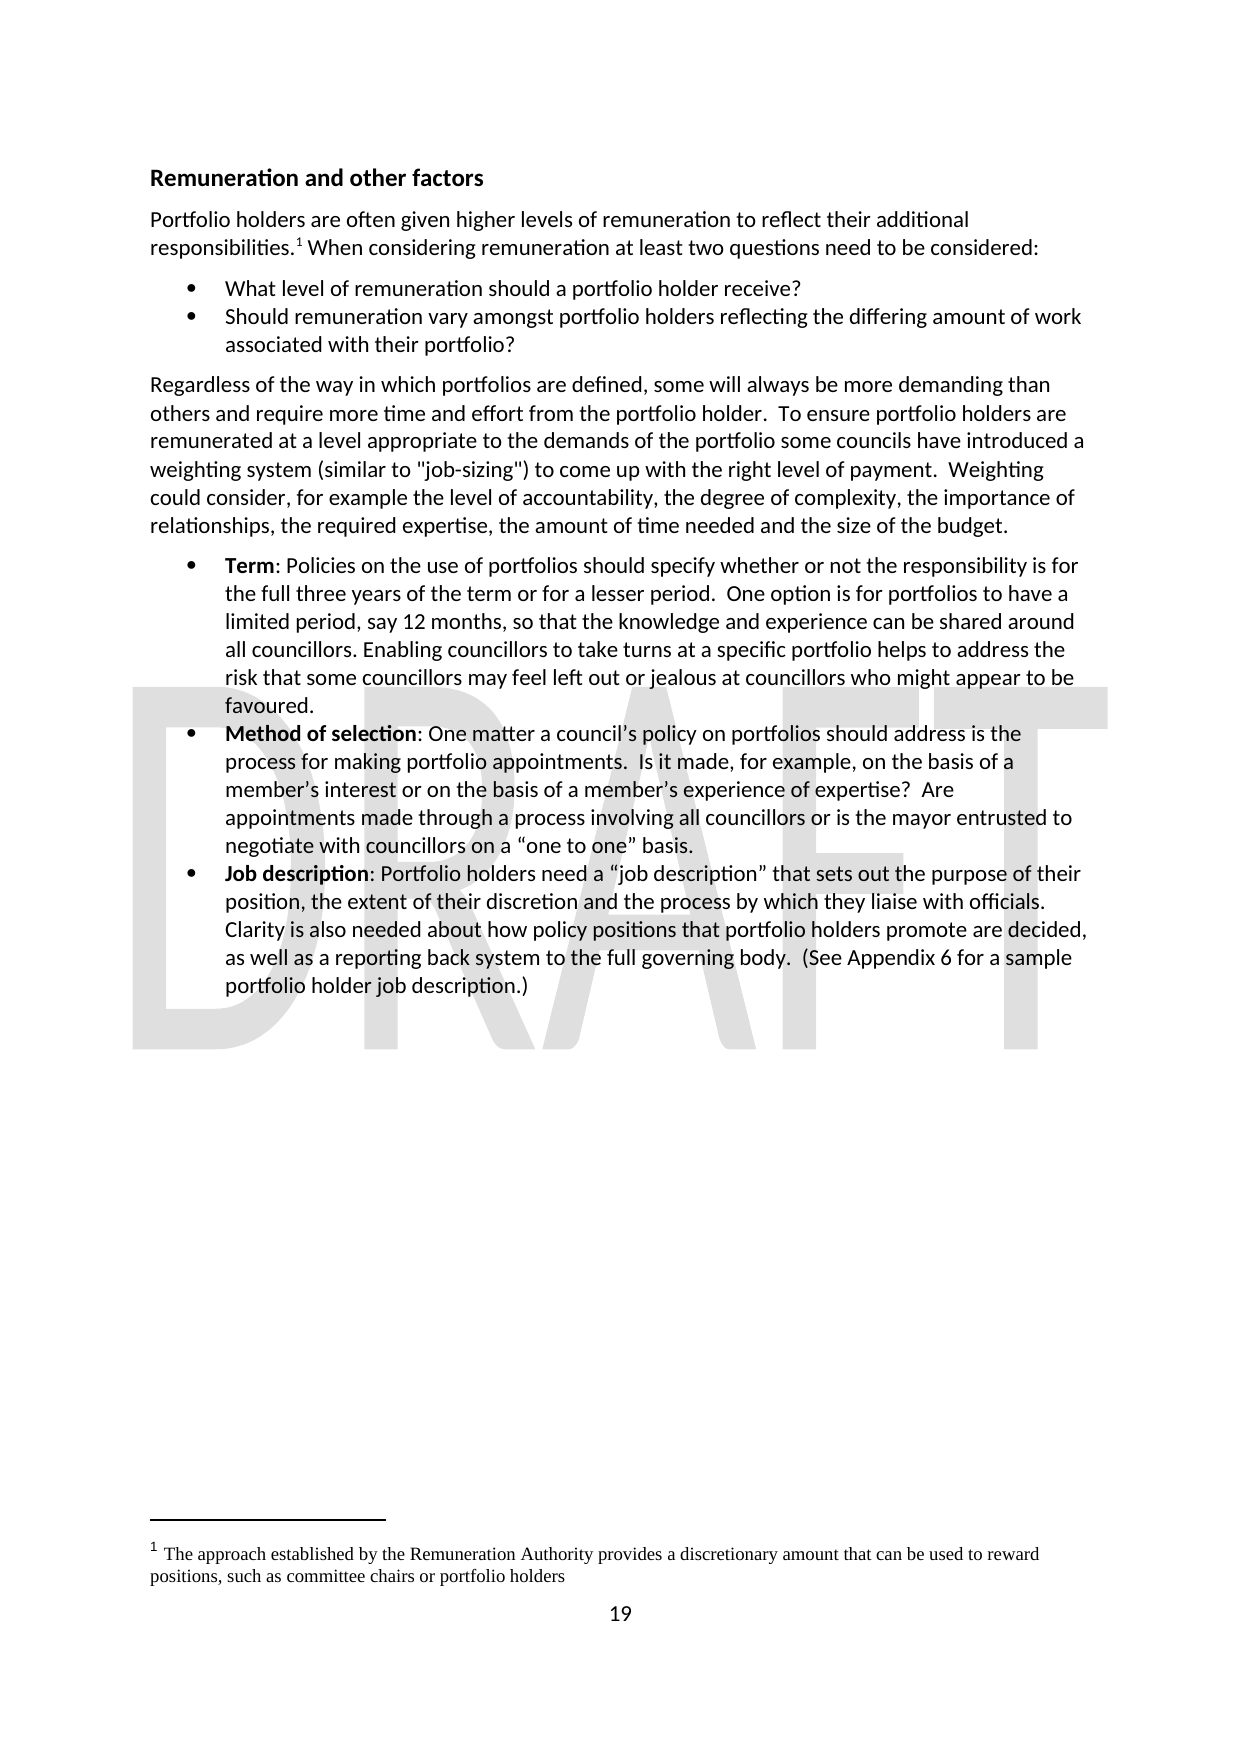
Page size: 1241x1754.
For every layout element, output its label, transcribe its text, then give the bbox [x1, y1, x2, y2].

subtitle Remuneration and other factors [150, 162, 1090, 193]
list What level of remuneration should a portfolio holder receive? [187, 274, 1090, 302]
text Portfolio holders are often given higher levels of remuneration to reflect their additional responsibilities. When considering remuneration at least two questions need to be considered: [150, 206, 1090, 262]
list Term: Policies on the use of portfolios should specify whether or not the responsibility is for the full three years of the term or for a lesser period. One option is for portfolios to have a limited period, say 12 months, so that the knowledge and experience can be shared around all councillors. Enabling councillors to take turns at a specific portfolio helps to address the risk that some councillors may feel left out or jealous at councillors who might appear to be favoured. [187, 551, 1090, 719]
list Should remuneration vary amongst portfolio holders reflecting the differing amount of work associated with their portfolio? [187, 302, 1090, 358]
list Method of selection: One matter a council’s policy on portfolios should address is the process for making portfolio appointments. Is it made, for example, on the basis of a member’s interest or on the basis of a member’s experience of expertise? Are appointments made through a process involving all councillors or is the mayor entrusted to negotiate with councillors on a “one to one” basis. [187, 719, 1090, 859]
text Regardless of the way in which portfolios are defined, some will always be more demanding than others and require more time and effort from the portfolio holder. To ensure portfolio holders are remunerated at a level appropriate to the demands of the portfolio some councils have introduced a weighting system (similar to "job-sizing") to come up with the right level of payment. Weighting could consider, for example the level of accountability, the degree of complexity, the importance of relationships, the required expertise, the amount of time needed and the size of the budget. [150, 371, 1090, 539]
list Job description: Portfolio holders need a “job description” that sets out the purpose of their position, the extent of their discretion and the process by which they liaise with officials. Clarity is also needed about how policy positions that portfolio holders promote are decided, as well as a reporting back system to the full governing body. (See Appendix 6 for a sample portfolio holder job description.) [187, 859, 1090, 999]
